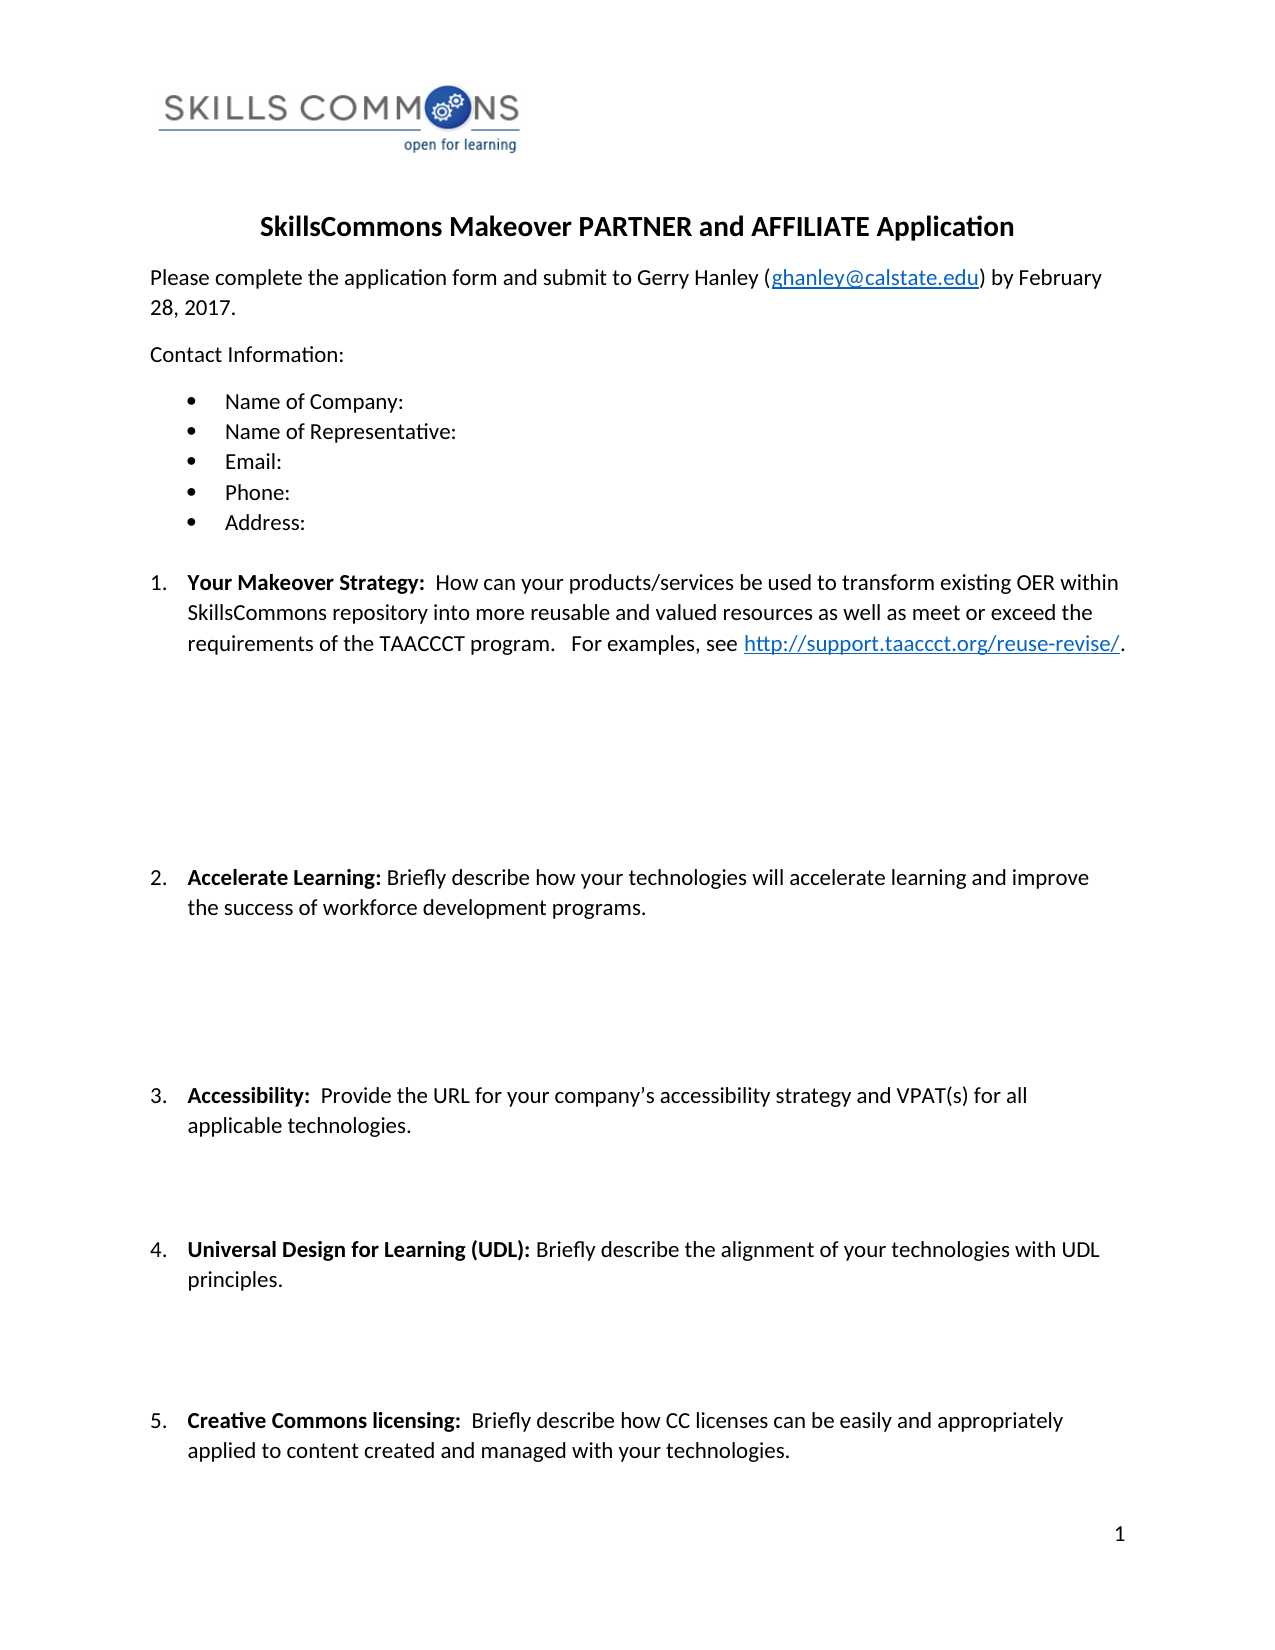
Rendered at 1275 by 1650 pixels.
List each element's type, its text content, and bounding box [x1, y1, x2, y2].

list Accelerate Learning: Briefly describe how your technologies will accelerate learning and improve the success of workforce development programs. [150, 863, 1125, 921]
list Creative Commons licensing: Briefly describe how CC licenses can be easily and appropriately applied to content created and managed with your technologies. [150, 1406, 1125, 1464]
text SkillsCommons Makeover PARTNER and AFFILIATE Application [150, 208, 1125, 244]
picture [150, 75, 524, 180]
list Address: [187, 508, 1125, 536]
list Email: [187, 447, 1125, 476]
list Universal Design for Learning (UDL): Briefly describe the alignment of your technologies with UDL principles. [150, 1235, 1125, 1293]
list Your Makeover Strategy: How can your products/services be used to transform existing OER within SkillsCommons repository into more reusable and valued resources as well as meet or exceed the requirements of the TAACCCT program. For examples, see http://support.taaccct.org/reuse-revise/. [150, 568, 1134, 657]
list Phone: [187, 478, 1125, 506]
text Please complete the application form and submit to Gerry Hanley (ghanley@calstate.edu) by February 28, 2017. [150, 263, 1125, 321]
list Name of Representative: [187, 417, 1125, 445]
list Name of Company: [187, 387, 1125, 415]
text Contact Information: [150, 340, 1125, 368]
list Accessibility: Provide the URL for your company’s accessibility strategy and VPAT(s) for all applicable technologies. [150, 1081, 1125, 1139]
